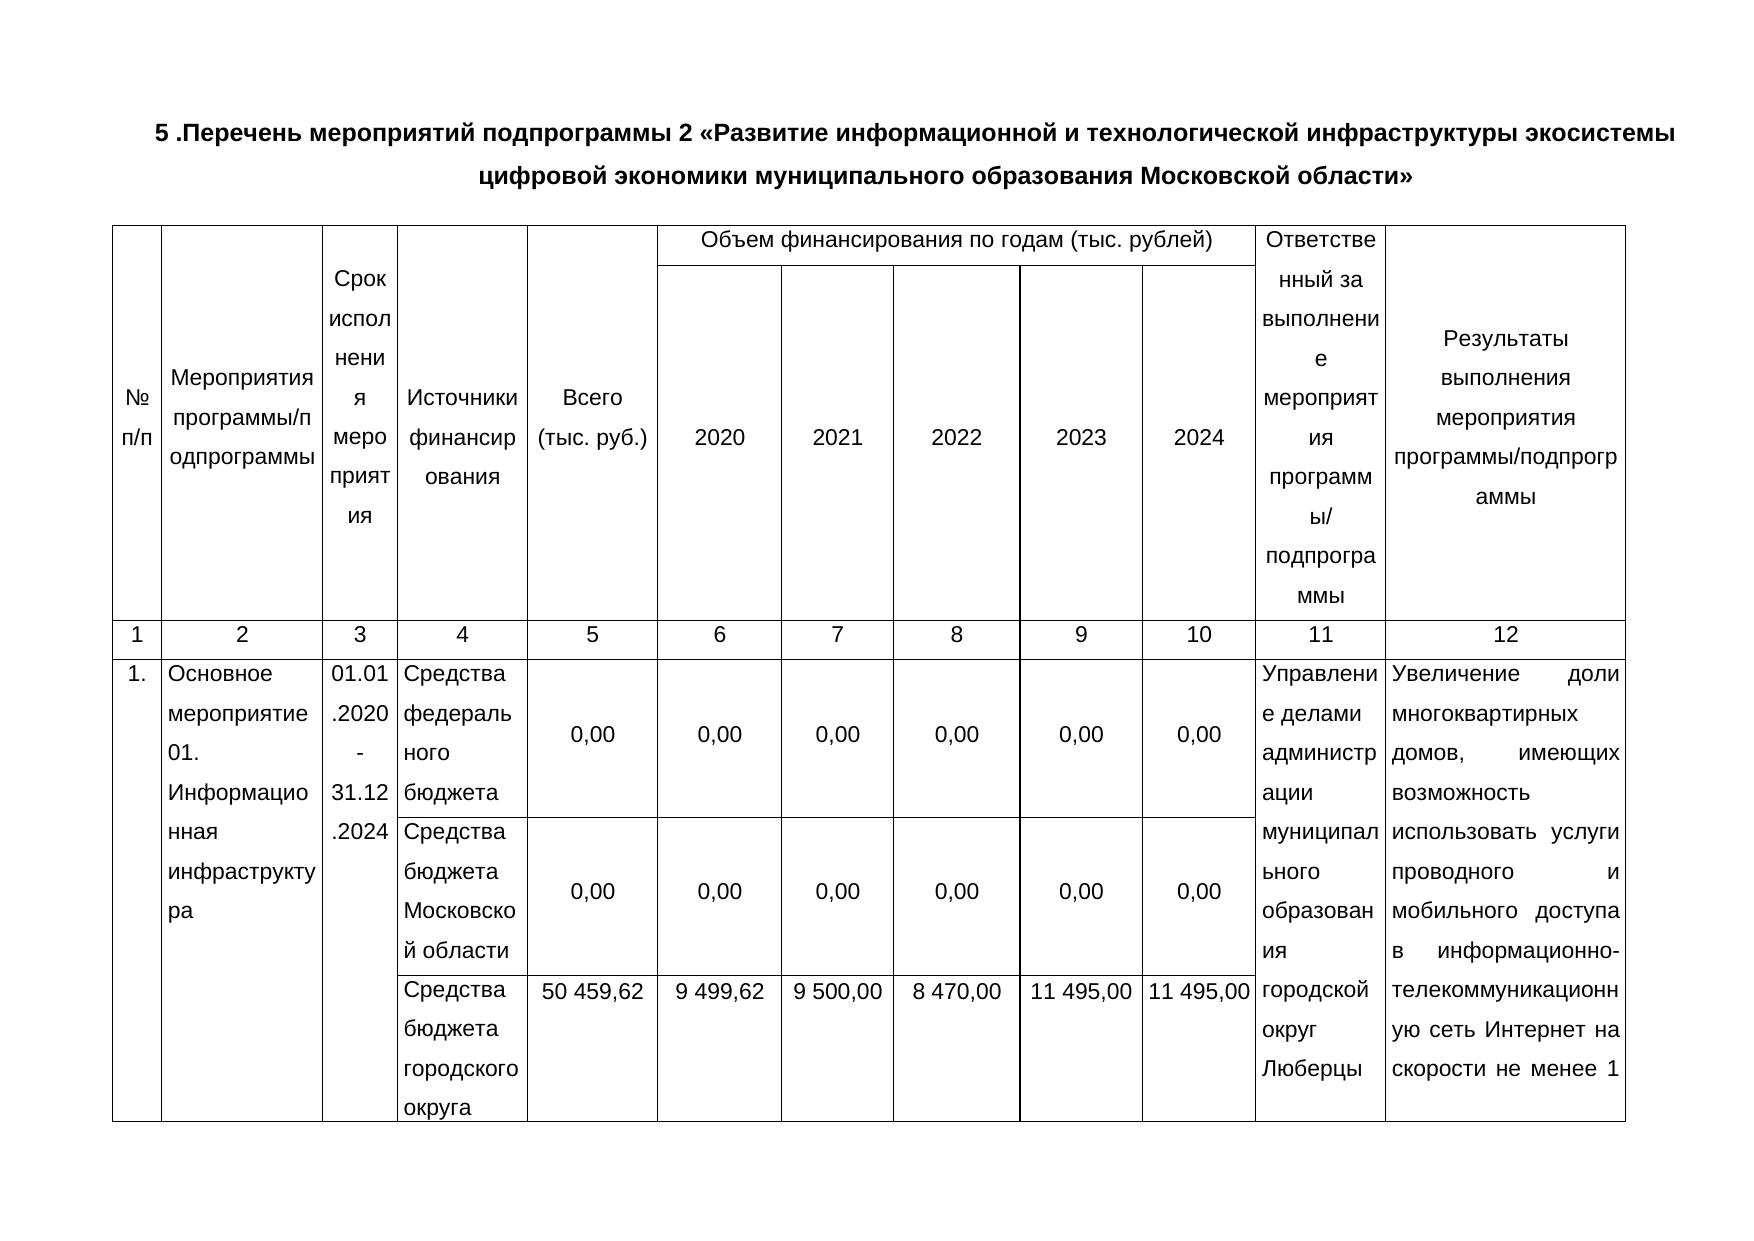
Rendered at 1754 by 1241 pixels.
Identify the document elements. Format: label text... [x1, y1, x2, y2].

table_cell 4 [398, 621, 527, 659]
table_cell 0,00 [528, 818, 657, 975]
table_cell 0,00 [528, 660, 657, 817]
table_cell 6 [658, 621, 781, 659]
table_cell 0,00 [894, 660, 1019, 817]
table_header Срок исполнения мероприятия [323, 226, 397, 620]
table_cell 9 [1021, 621, 1142, 659]
table_cell 1 [113, 621, 161, 659]
table_cell 7 [782, 621, 893, 659]
table_cell 0,00 [1021, 818, 1142, 975]
table_cell 0,00 [1143, 818, 1255, 975]
table_header Всего (тыс. руб.) [528, 226, 657, 620]
table_cell 10 [1143, 621, 1255, 659]
table_cell 0,00 [782, 660, 893, 817]
table_header Мероприятия программы/подпрограммы [162, 226, 322, 620]
table_cell 0,00 [658, 660, 781, 817]
table_cell Средства федерального бюджета [398, 660, 527, 817]
table_cell Средства бюджета Московской области [398, 818, 527, 975]
table_cell 12 [1386, 621, 1625, 659]
table_cell 0,00 [1021, 660, 1142, 817]
table_header Источники финансирования [398, 226, 527, 620]
table_header Объем финансирования по годам (тыс. рублей) [658, 226, 1255, 264]
table_cell 9 500,00 [782, 976, 893, 1121]
table_cell 2022 [894, 266, 1019, 620]
table_header Результаты выполнения мероприятия программы/подпрограммы [1386, 226, 1625, 620]
table_cell 0,00 [658, 818, 781, 975]
table_cell 0,00 [894, 818, 1019, 975]
table_cell 2020 [658, 266, 781, 620]
table_header № п/п [113, 226, 161, 620]
table_cell 11 495,00 [1021, 976, 1142, 1121]
table_cell 8 [894, 621, 1019, 659]
table_cell 2024 [1143, 266, 1255, 620]
table_cell 01.01.2020 - 31.12.2024 [323, 660, 397, 1121]
table_cell Увеличение доли многоквартирных домов, имеющих возможность использовать услуги проводного и мобильного доступа в информационно-телекоммуникационную сеть Интернет на скорости не менее 1 Мбит/с, предоставляемыми не менее, чем 2 операторами связи до 87,7% к 2024 году. Уменьшение стоимостной доли закупаемого и арендуемого ОМСУ муниципального образования Московской области иностранного ПО до 5% к 2020 году. Обеспечение 100% доли рабочих мест, обеспеченных необходимым компьютерным оборудованием в соответствии с требованиями нормативных правовых актов Московской области Увеличение доли закупаемого и (или) арендуемого ОМСУ муниципального образования Московской области отечественного программного обеспечения до 75% в 2021 году [1386, 660, 1625, 1121]
table_cell 5 [528, 621, 657, 659]
table_cell 3 [323, 621, 397, 659]
table_cell 50 459,62 [528, 976, 657, 1121]
table_cell Основное мероприятие 01. Информационная инфраструктура [162, 660, 322, 1121]
table_cell 9 499,62 [658, 976, 781, 1121]
table_cell 11 [1256, 621, 1385, 659]
table_cell 8 470,00 [894, 976, 1019, 1121]
table_cell 11 495,00 [1143, 976, 1255, 1121]
table_cell 0,00 [782, 818, 893, 975]
table_cell 2 [162, 621, 322, 659]
table_cell 1. [113, 660, 161, 1121]
table_cell Управление делами администрации муниципального образования городской округ Люберцы Московской области [1256, 660, 1385, 1121]
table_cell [398, 976, 527, 1121]
table_cell 0,00 [1143, 660, 1255, 817]
table_header Ответственный за выполнение мероприятия программы/ подпрограммы [1256, 226, 1385, 620]
table_cell 2021 [782, 266, 893, 620]
table_cell 2023 [1021, 266, 1142, 620]
subtitle 5 .Перечень мероприятий подпрограммы 2 «Развитие информационной и технологической инфраструктуры экосистемы цифровой экономики муниципального образования Московской области» [137, 118, 1695, 190]
